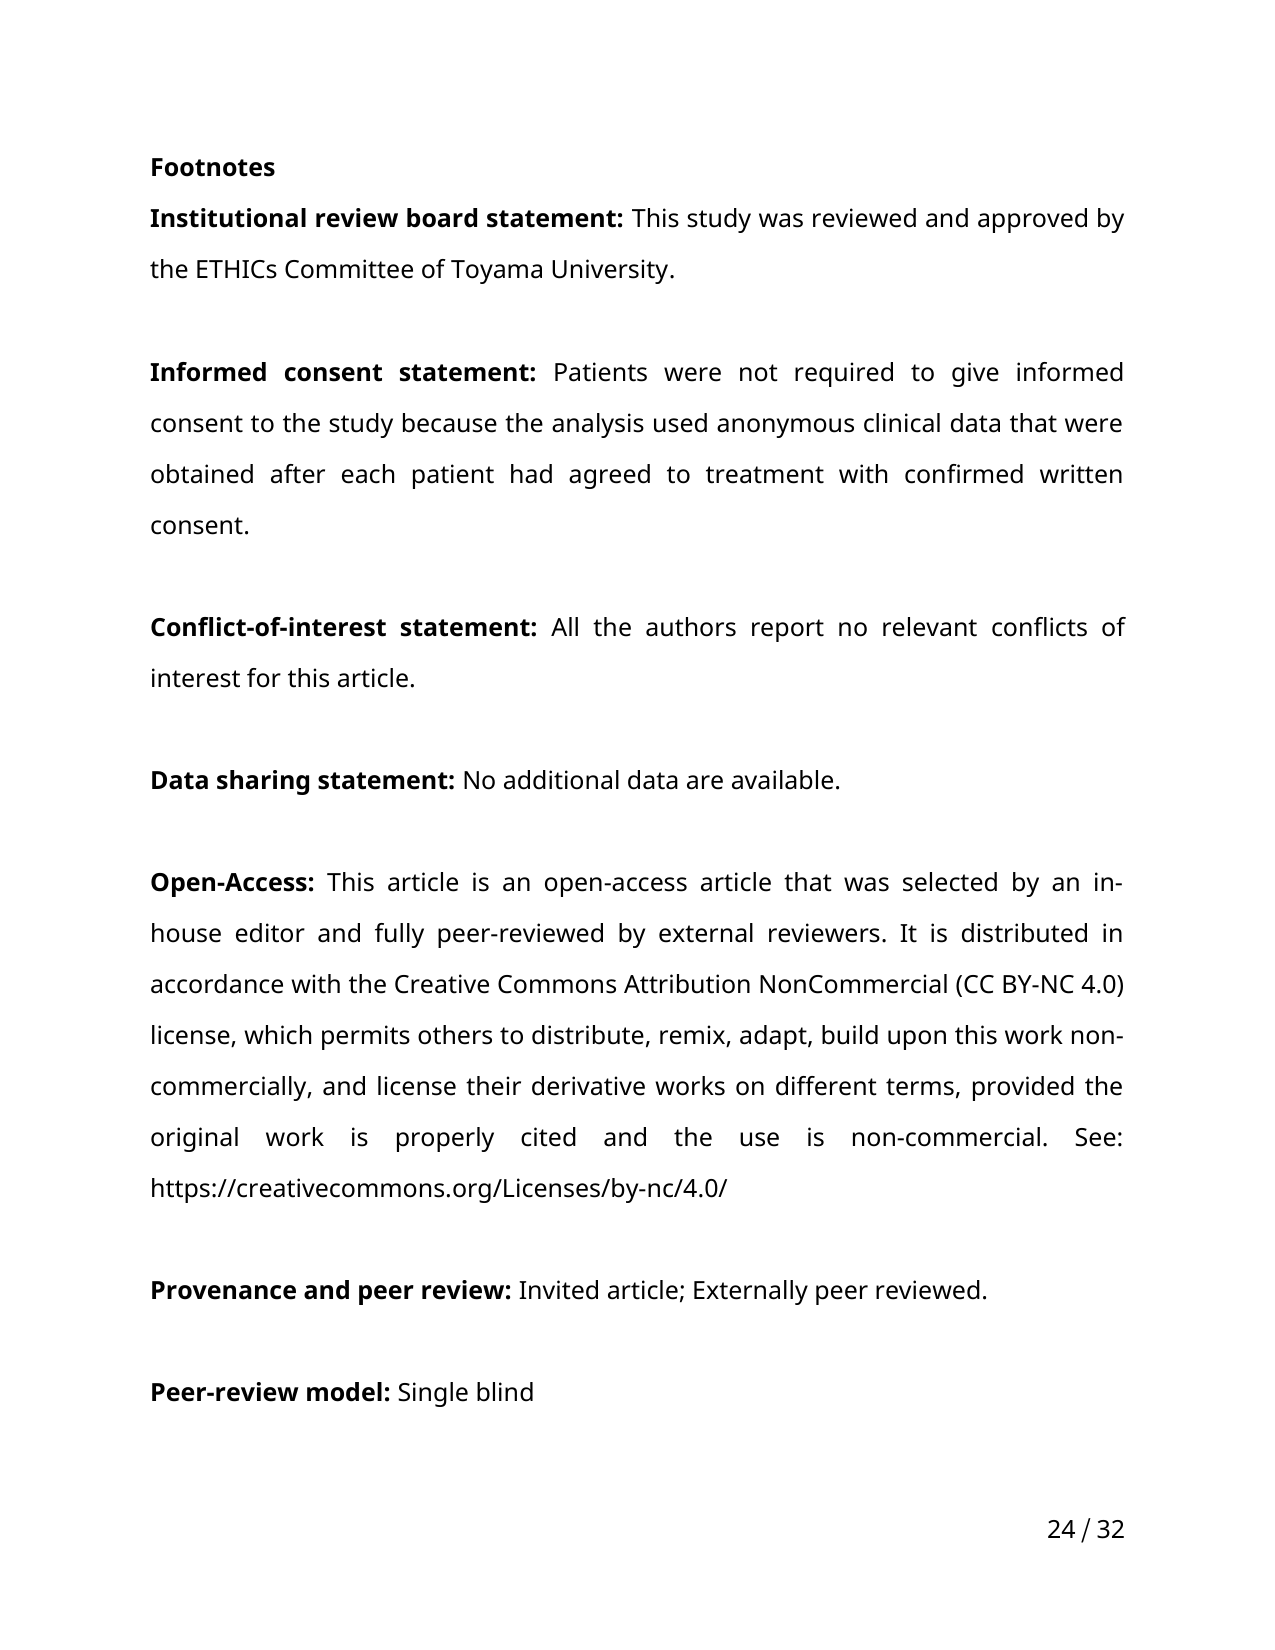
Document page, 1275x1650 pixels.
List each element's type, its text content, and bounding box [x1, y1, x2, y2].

text Peer-review model: Single blind [150, 1375, 1125, 1409]
text Open-Access: This article is an open-access article that was selected by an in-house editor and fully peer-reviewed by external reviewers. It is distributed in accordance with the Creative Commons Attribution NonCommercial (CC BY-NC 4.0) license, which permits others to distribute, remix, adapt, build upon this work non-commercially, and license their derivative works on different terms, provided the original work is properly cited and the use is non-commercial. See: https://creativecommons.org/Licenses/by-nc/4.0/ [150, 864, 1125, 1205]
text Data sharing statement: No additional data are available. [150, 762, 1125, 797]
text Institutional review board statement: This study was reviewed and approved by the ETHICs Committee of Toyama University. [150, 201, 1125, 286]
text Footnotes [150, 150, 1125, 184]
text Conflict-of-interest statement: All the authors report no relevant conflicts of interest for this article. [150, 609, 1125, 694]
text Informed consent statement: Patients were not required to give informed consent to the study because the analysis used anonymous clinical data that were obtained after each patient had agreed to treatment with confirmed written consent. [150, 354, 1125, 541]
text Provenance and peer review: Invited article; Externally peer reviewed. [150, 1273, 1125, 1307]
